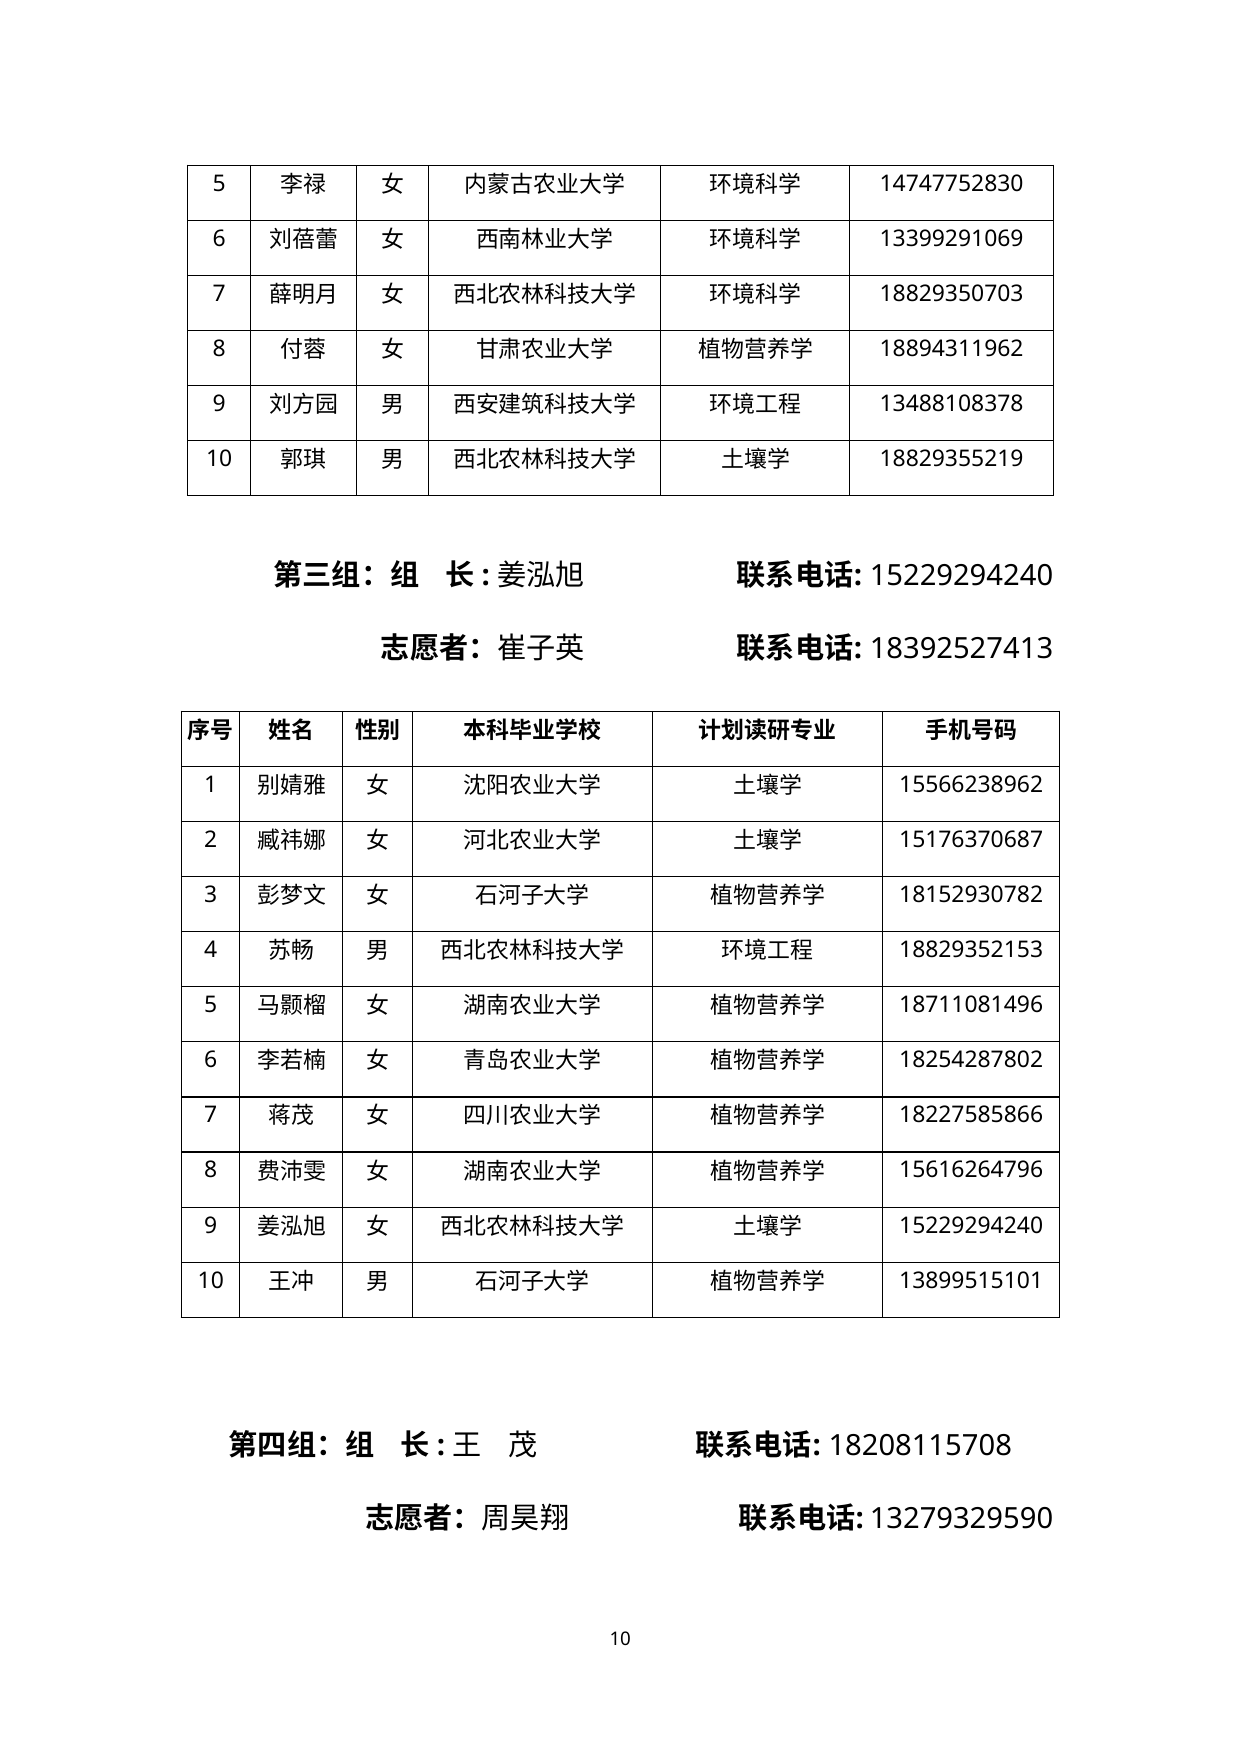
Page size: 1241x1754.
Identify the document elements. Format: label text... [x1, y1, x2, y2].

table_cell 女 [357, 276, 428, 330]
table_cell 西南林业大学 [429, 221, 660, 275]
table_cell 刘蓓蕾 [251, 221, 356, 275]
table_cell 土壤学 [661, 441, 849, 495]
table_cell 西北农林科技大学 [429, 441, 660, 495]
table_cell 14747752830 [850, 166, 1053, 219]
text 第四组：组 长 : 王 茂 联系电话: 18208115708 [187, 1414, 1053, 1466]
table_cell 8 [188, 331, 250, 385]
table_cell 女 [357, 221, 428, 275]
table_cell 环境工程 [661, 386, 849, 440]
table_cell 13399291069 [850, 221, 1053, 275]
table_cell 10 [188, 441, 250, 495]
table_cell 环境科学 [661, 276, 849, 330]
table_cell 环境科学 [661, 166, 849, 219]
table_cell 7 [188, 276, 250, 330]
table_cell 18894311962 [850, 331, 1053, 385]
table_cell 内蒙古农业大学 [429, 166, 660, 219]
table_cell 刘方园 [251, 386, 356, 440]
table_cell 男 [357, 386, 428, 440]
table_header 第三组：组 长 : 姜泓旭 联系电话: 15229294240 志愿者：崔子英 联系电话: 18392527413 [176, 544, 1064, 1414]
table_cell 西安建筑科技大学 [429, 386, 660, 440]
table_cell 13488108378 [850, 386, 1053, 440]
table_cell 甘肃农业大学 [429, 331, 660, 385]
table_cell 付蓉 [251, 331, 356, 385]
table_cell 9 [188, 386, 250, 440]
table_cell 女 [357, 166, 428, 219]
table_cell 环境科学 [661, 221, 849, 275]
table_cell 18829350703 [850, 276, 1053, 330]
text 志愿者：周昊翔 联系电话: 13279329590 [187, 1487, 1053, 1539]
table_cell 男 [357, 441, 428, 495]
table_cell 18829355219 [850, 441, 1053, 495]
table_cell 李禄 [251, 166, 356, 219]
table_cell 西北农林科技大学 [429, 276, 660, 330]
table_cell 郭琪 [251, 441, 356, 495]
table_cell 女 [357, 331, 428, 385]
table_cell 6 [188, 221, 250, 275]
table_cell 植物营养学 [661, 331, 849, 385]
table_cell 5 [188, 166, 250, 219]
table_cell 薛明月 [251, 276, 356, 330]
